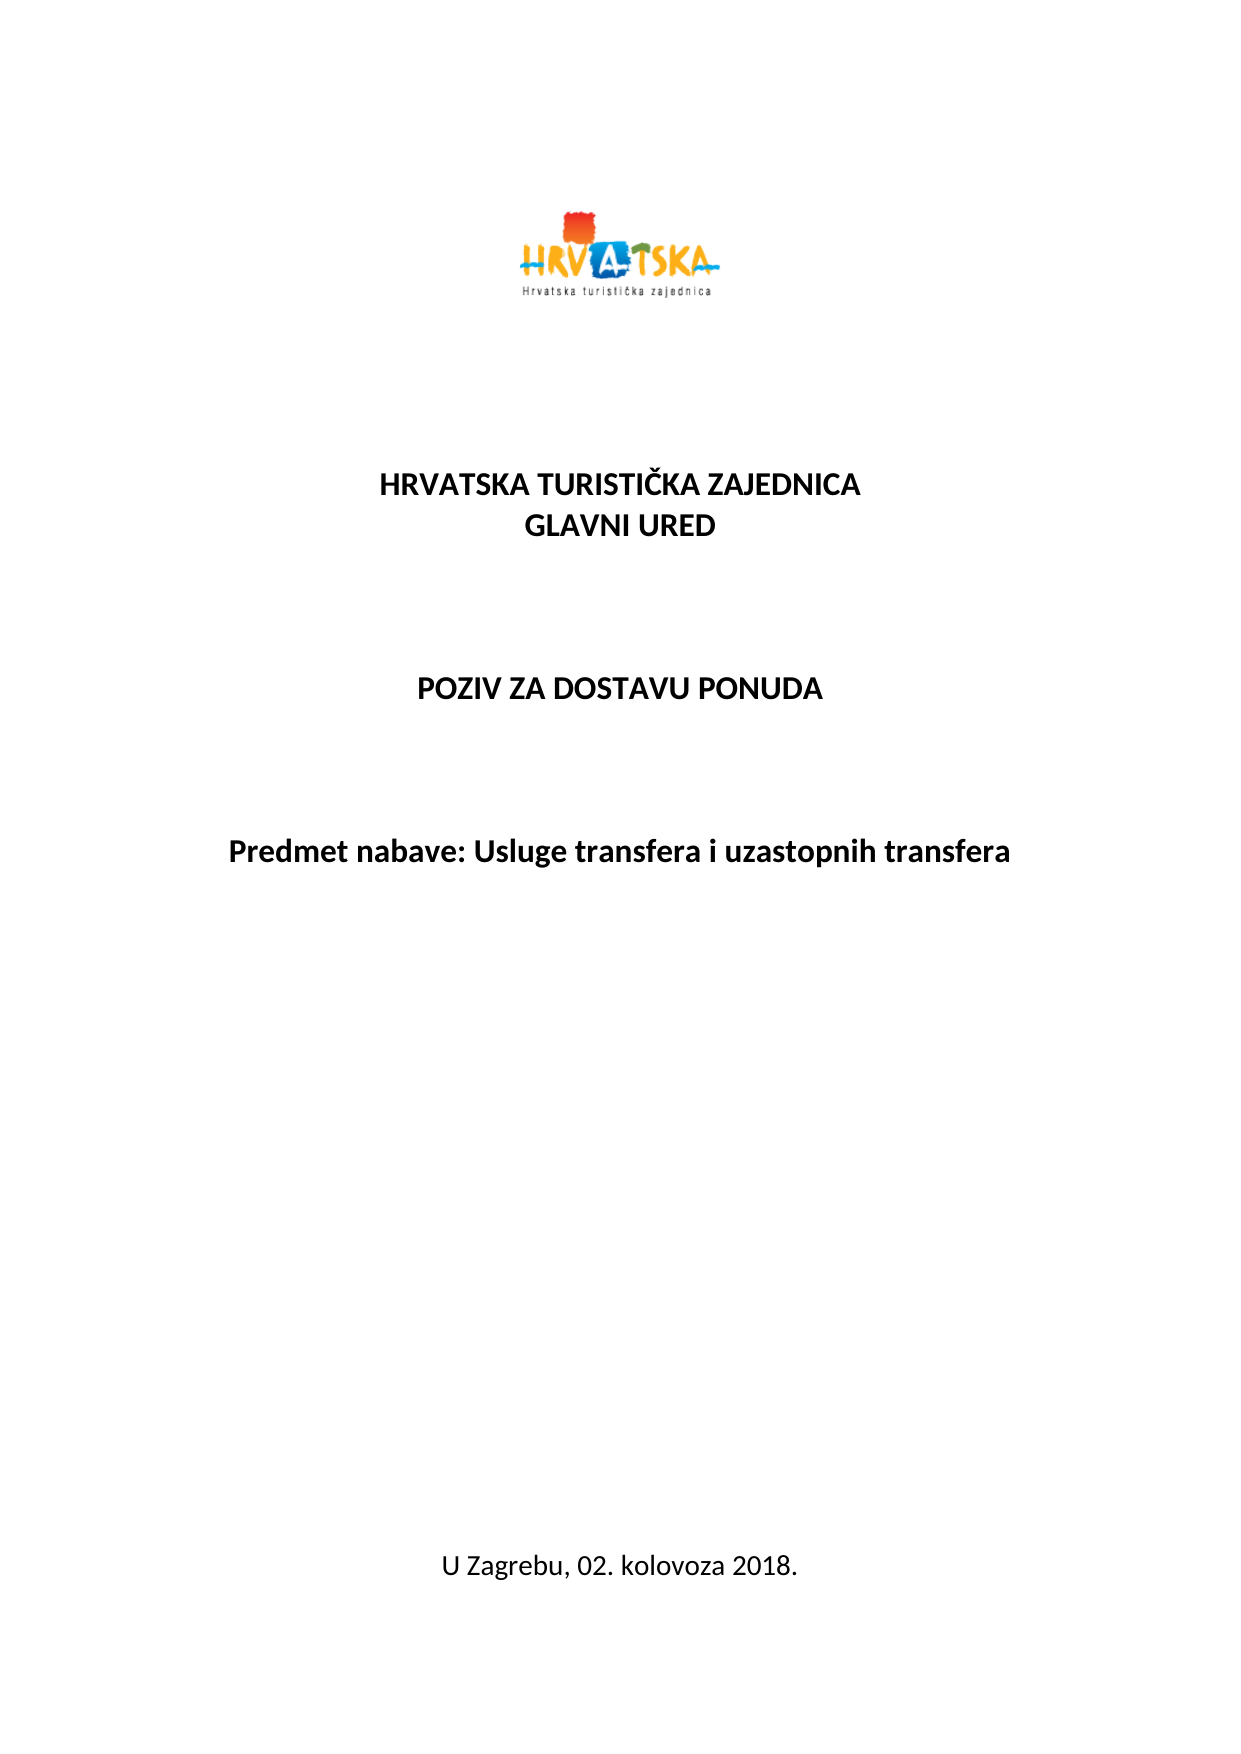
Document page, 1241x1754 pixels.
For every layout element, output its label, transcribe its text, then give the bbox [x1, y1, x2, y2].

text GLAVNI URED [148, 504, 1093, 545]
text HRVATSKA TURISTIČKA ZAJEDNICA [148, 463, 1093, 504]
text POZIV ZA DOSTAVU PONUDA [148, 667, 1093, 708]
text Predmet nabave: Usluge transfera i uzastopnih transfera [148, 830, 1093, 871]
picture [519, 211, 721, 298]
text U Zagrebu, 02. kolovoza 2018. [148, 1547, 1093, 1583]
